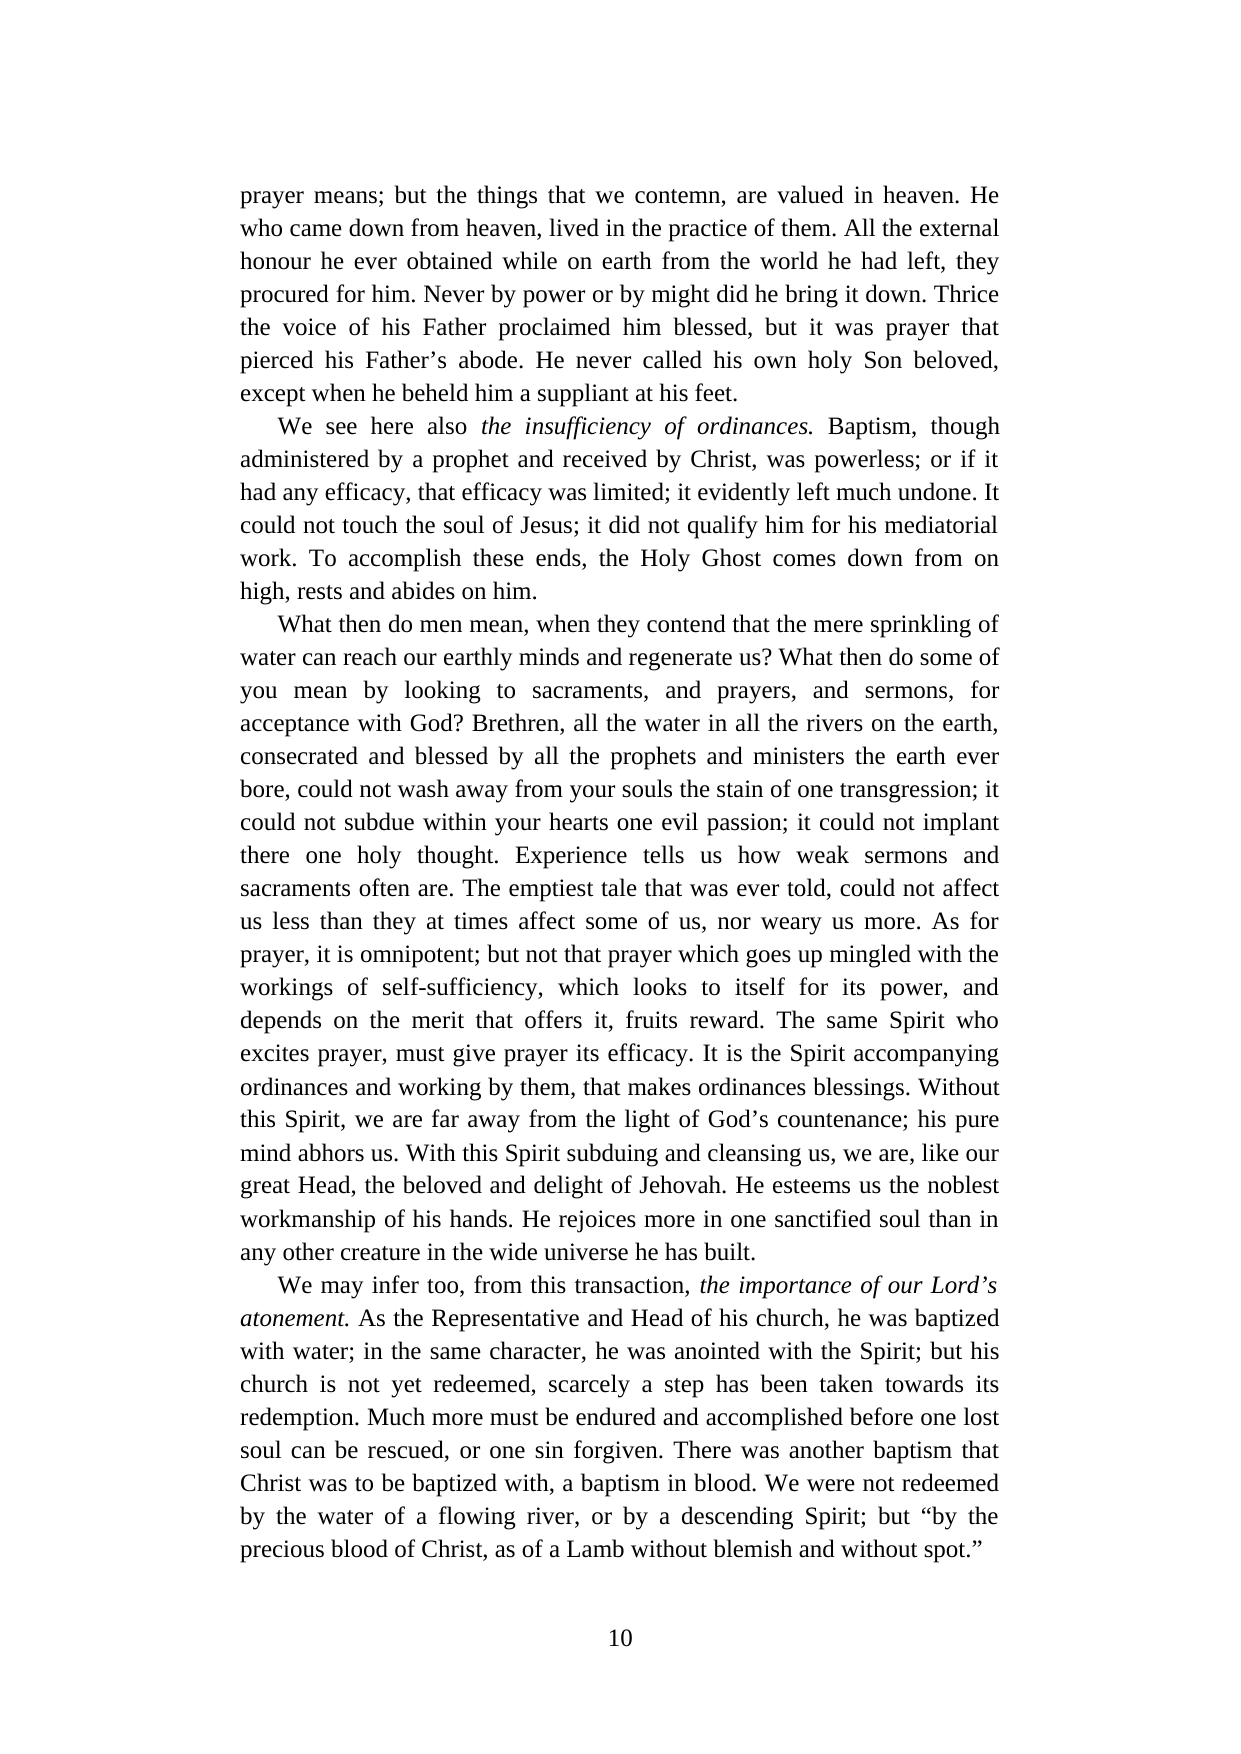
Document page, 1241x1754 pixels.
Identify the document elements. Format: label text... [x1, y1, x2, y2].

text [240, 180, 1000, 407]
text We may infer too, from this transaction, the importance of our Lord’s atonement. As the Representative and Head of his church, he was baptized with water; in the same character, he was anointed with the Spirit; but his church is not yet redeemed, scarcely a step has been taken towards its redemption. Much more must be endured and accomplished before one lost soul can be rescued, or one sin forgiven. There was another baptism that Christ was to be baptized with, a baptism in blood. We were not redeemed by the water of a flowing river, or by a descending Spirit; but “by the precious blood of Christ, as of a Lamb without blemish and without spot.” [240, 1270, 1000, 1563]
text What then do men mean, when they contend that the mere sprinkling of water can reach our earthly minds and regenerate us? What then do some of you mean by looking to sacraments, and prayers, and sermons, for acceptance with God? Brethren, all the water in all the rivers on the earth, consecrated and blessed by all the prophets and ministers the earth ever bore, could not wash away from your souls the stain of one transgression; it could not subdue within your hearts one evil passion; it could not implant there one holy thought. Experience tells us how weak sermons and sacraments often are. The emptiest tale that was ever told, could not affect us less than they at times affect some of us, nor weary us more. As for prayer, it is omnipotent; but not that prayer which goes up mingled with the workings of self-sufficiency, which looks to itself for its power, and depends on the merit that offers it, fruits reward. The same Spirit who excites prayer, must give prayer its efficacy. It is the Spirit accompanying ordinances and working by them, that makes ordinances blessings. Without this Spirit, we are far away from the light of God’s countenance; his pure mind abhors us. With this Spirit subduing and cleansing us, we are, like our great Head, the beloved and delight of Jehovah. He esteems us the noblest workmanship of his hands. He rejoices more in one sanctified soul than in any other creature in the wide universe he has built. [240, 609, 1000, 1265]
text We see here also the insufficiency of ordinances. Baptism, though administered by a prophet and received by Christ, was powerless; or if it had any efficacy, that efficacy was limited; it evidently left much undone. It could not touch the soul of Jesus; it did not qualify him for his mediatorial work. To accomplish these ends, the Holy Ghost comes down from on high, rests and abides on him. [240, 411, 1000, 605]
